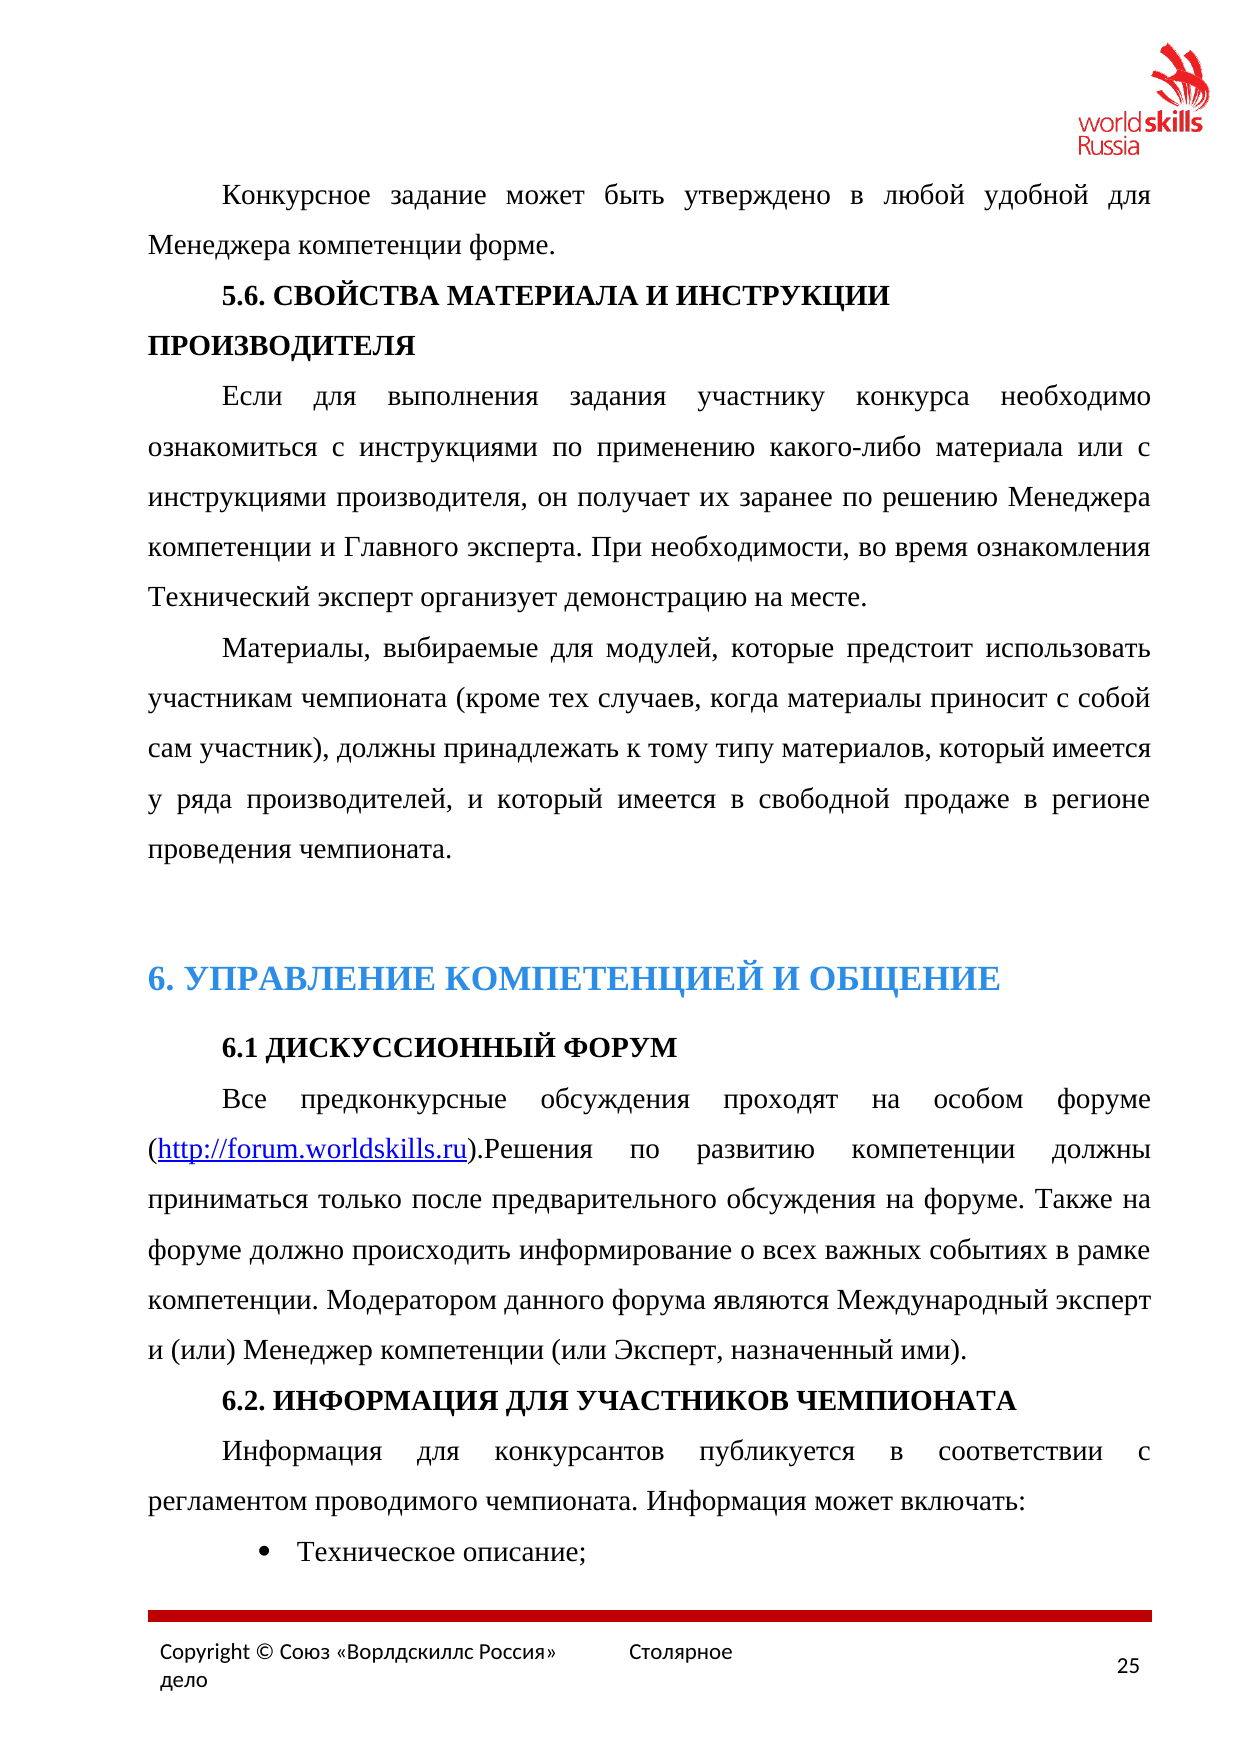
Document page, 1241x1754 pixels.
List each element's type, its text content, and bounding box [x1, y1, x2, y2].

list Техническое описание; [259, 1534, 1152, 1567]
text 5.6. СВОЙСТВА МАТЕРИАЛА И ИНСТРУКЦИИ ПРОИЗВОДИТЕЛЯ [148, 278, 1152, 362]
text Информация для конкурсантов публикуется в соответствии с регламентом проводимого чемпионата. Информация может включать: [148, 1433, 1152, 1517]
text Материалы, выбираемые для модулей, которые предстоит использовать участникам чемпионата (кроме тех случаев, когда материалы приносит с собой сам участник), должны принадлежать к тому типу материалов, который имеется у ряда производителей, и который имеется в свободной продаже в регионе проведения чемпионата. [148, 630, 1152, 865]
text Все предконкурсные обсуждения проходят на особом форуме (http://forum.worldskills.ru).Решения по развитию компетенции должны приниматься только после предварительного обсуждения на форуме. Также на форуме должно происходить информирование о всех важных событиях в рамке компетенции. Модератором данного форума являются Международный эксперт и (или) Менеджер компетенции (или Эксперт, назначенный ими). [148, 1081, 1152, 1366]
picture [1078, 42, 1235, 155]
text Если для выполнения задания участнику конкурса необходимо ознакомиться с инструкциями по применению какого-либо материала или с инструкциями производителя, он получает их заранее по решению Менеджера компетенции и Главного эксперта. При необходимости, во время ознакомления Технический эксперт организует демонстрацию на месте. [148, 378, 1152, 613]
text 6.2. ИНФОРМАЦИЯ ДЛЯ УЧАСТНИКОВ ЧЕМПИОНАТА [148, 1383, 1152, 1416]
text 6.1 ДИСКУССИОННЫЙ ФОРУМ [148, 1031, 1152, 1064]
text Конкурсное задание может быть утверждено в любой удобной для Менеджера компетенции форме. [148, 177, 1152, 261]
text 6. УПРАВЛЕНИЕ КОМПЕТЕНЦИЕЙ И ОБЩЕНИЕ [148, 957, 1152, 998]
